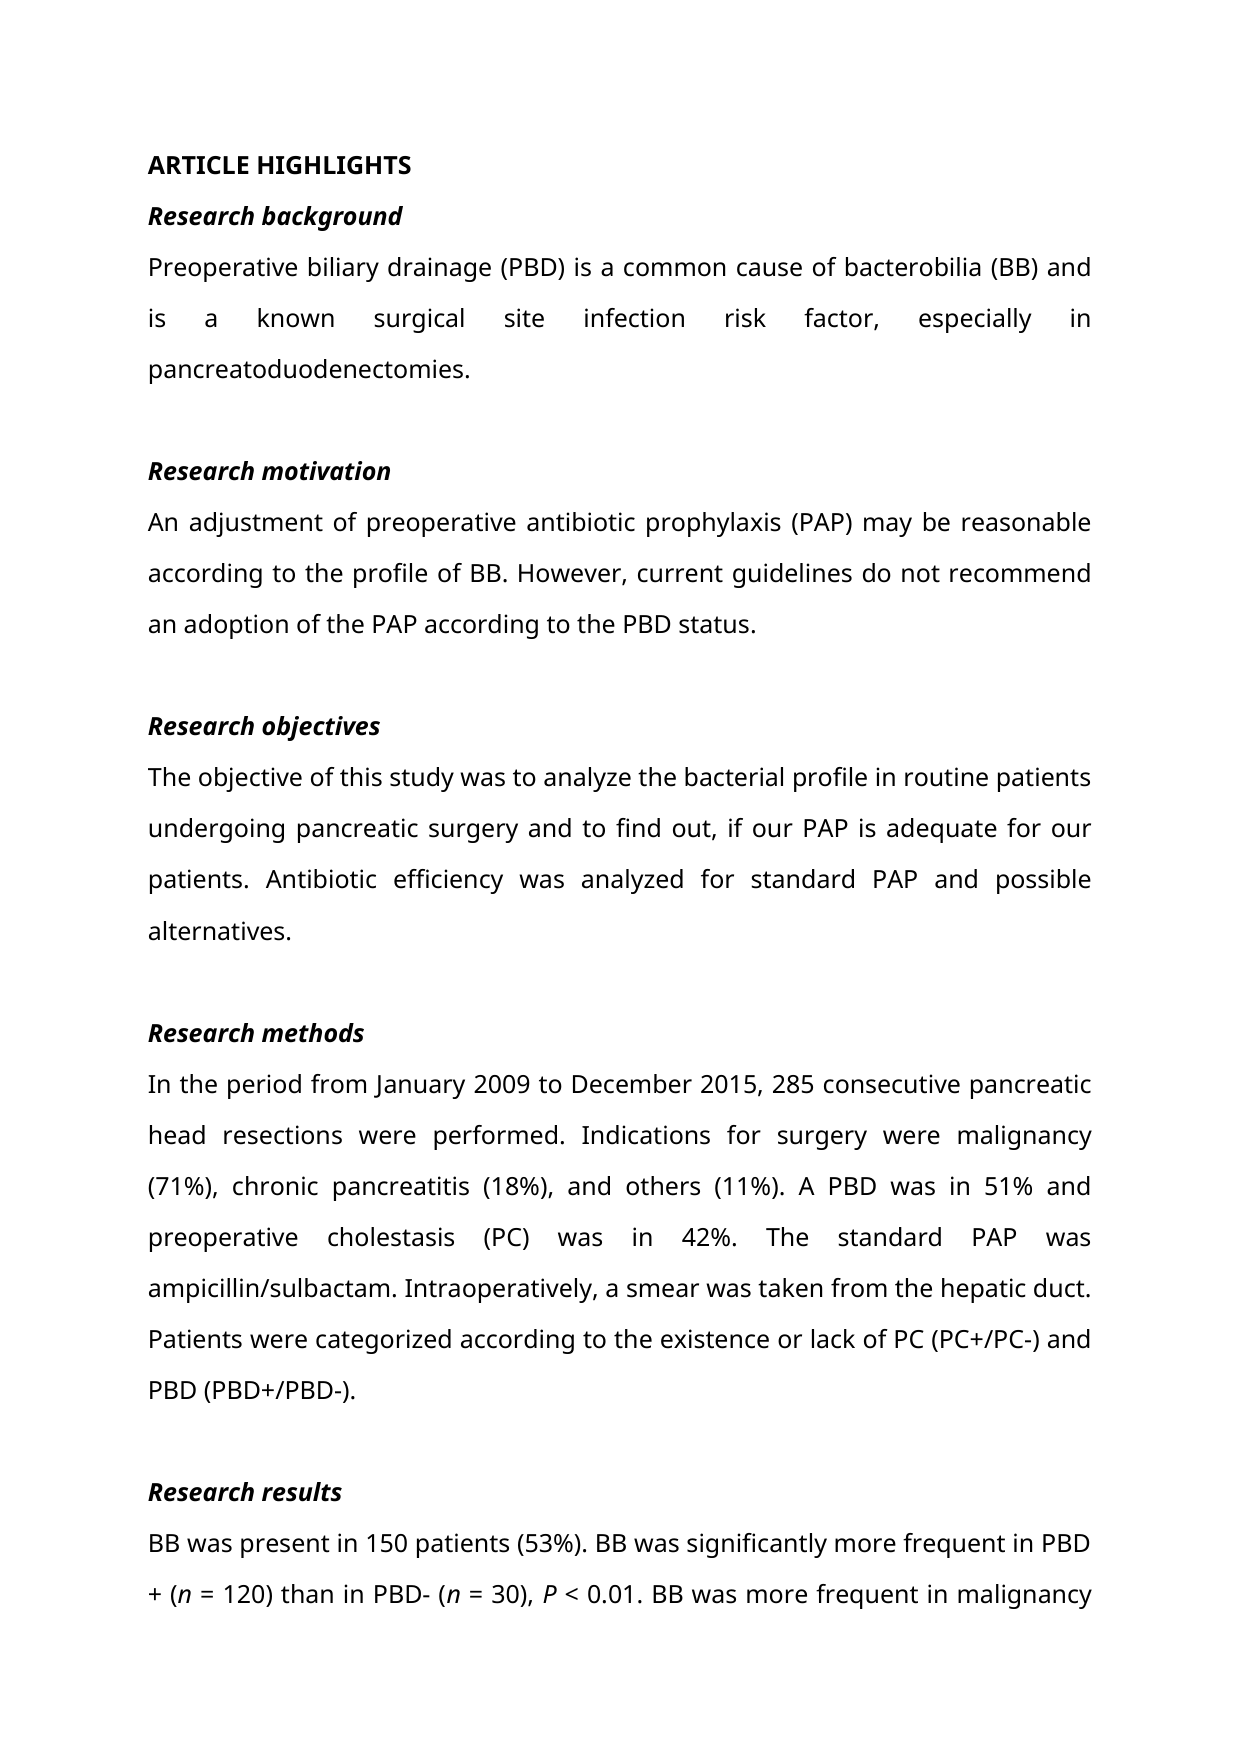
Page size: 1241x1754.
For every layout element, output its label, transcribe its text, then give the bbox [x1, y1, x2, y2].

text Research motivation [148, 454, 1093, 488]
text Preoperative biliary drainage (PBD) is a common cause of bacterobilia (BB) and is a known surgical site infection risk factor, especially in pancreatoduodenectomies. [148, 250, 1093, 386]
text An adjustment of preoperative antibiotic prophylaxis (PAP) may be reasonable according to the profile of BB. However, current guidelines do not recommend an adoption of the PAP according to the PBD status. [148, 505, 1093, 641]
text Research background [148, 199, 1093, 233]
text In the period from January 2009 to December 2015, 285 consecutive pancreatic head resections were performed. Indications for surgery were malignancy (71%), chronic pancreatitis (18%), and others (11%). A PBD was in 51% and preoperative cholestasis (PC) was in 42%. The standard PAP was ampicillin/sulbactam. Intraoperatively, a smear was taken from the hepatic duct. Patients were categorized according to the existence or lack of PC (PC+/PC-) and PBD (PBD+/PBD-). [148, 1066, 1093, 1407]
text Research methods [148, 1015, 1093, 1049]
text The objective of this study was to analyze the bacterial profile in routine patients undergoing pancreatic surgery and to find out, if our PAP is adequate for our patients. Antibiotic efficiency was analyzed for standard PAP and possible alternatives. [148, 760, 1093, 947]
text Research results [148, 1475, 1093, 1509]
text Research objectives [148, 709, 1093, 743]
text ARTICLE HIGHLIGHTS [148, 148, 1093, 182]
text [148, 1526, 1093, 1611]
